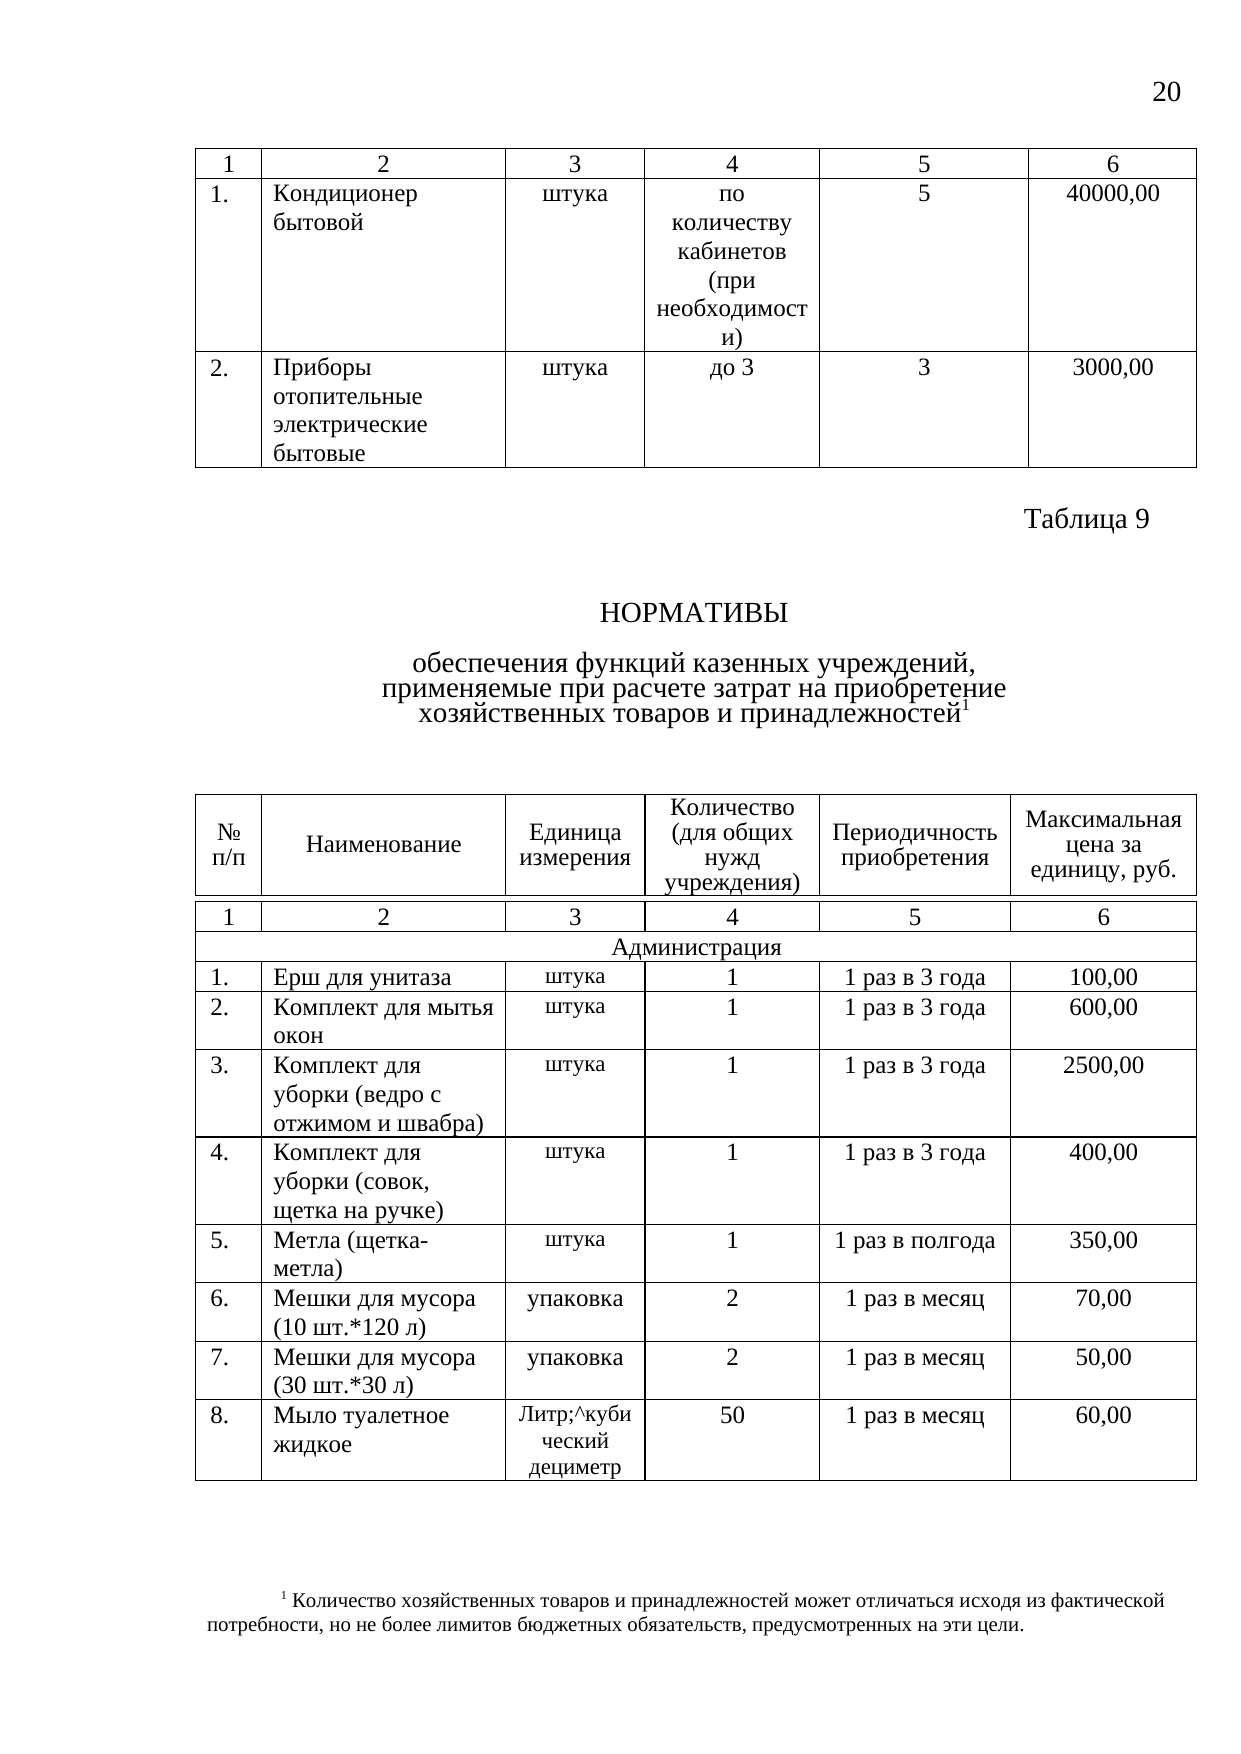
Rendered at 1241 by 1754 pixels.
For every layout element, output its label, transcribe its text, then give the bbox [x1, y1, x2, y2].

table_cell 1 раз в 3 года [820, 962, 1010, 991]
table_header 3 [506, 902, 644, 931]
table_cell 2 [646, 1342, 819, 1399]
table_cell 50 [646, 1400, 819, 1479]
table_cell [196, 352, 261, 467]
table_cell [196, 992, 261, 1049]
table_header Периодичность приобретения [820, 795, 1010, 895]
text хозяйственных товаров и принадлежностей [207, 702, 1181, 727]
table_cell 1 раз в месяц [820, 1283, 1010, 1341]
text Таблица 9 [207, 502, 1181, 535]
table_cell Комплект для уборки (ведро с отжимом и швабра) [262, 1050, 505, 1136]
table_cell до 3 [645, 352, 819, 467]
table_cell 2500,00 [1011, 1050, 1196, 1136]
table_cell 1 раз в 3 года [820, 1138, 1010, 1224]
table_header 6 [1029, 149, 1196, 177]
table_cell упаковка [506, 1342, 644, 1399]
table_cell 60,00 [1011, 1400, 1196, 1479]
table_cell Кондиционер бытовой [262, 179, 505, 351]
table_cell Комплект для уборки (совок, щетка на ручке) [262, 1138, 505, 1224]
table_cell 1 раз в 3 года [820, 1050, 1010, 1136]
table_header 2 [262, 902, 505, 931]
table_cell 400,00 [1011, 1138, 1196, 1224]
table_cell штука [506, 1138, 644, 1224]
text обеспечения функций казенных учреждений, [586, 652, 1181, 677]
table_cell 1 раз в полгода [820, 1225, 1010, 1282]
table_cell [196, 962, 261, 991]
table_header 6 [1011, 902, 1196, 931]
text применяемые при расчете затрат на приобретение [207, 677, 1181, 702]
table_cell штука [506, 179, 644, 351]
table_cell штука [506, 1050, 644, 1136]
text НОРМАТИВЫ [207, 602, 1181, 627]
table_cell Комплект для мытья окон [262, 992, 505, 1049]
table_cell 100,00 [1011, 962, 1196, 991]
table_cell [196, 1225, 261, 1282]
table_cell [196, 1283, 261, 1341]
table_header Наименование [262, 795, 505, 895]
table_header 1 [196, 149, 261, 177]
table_header № п/п [196, 795, 261, 895]
table_header 5 [820, 902, 1010, 931]
table_cell 40000,00 [1029, 179, 1196, 351]
table_cell 1 [646, 992, 819, 1049]
table_cell 600,00 [1011, 992, 1196, 1049]
table_cell Литр;^кубический дециметр [506, 1400, 644, 1479]
table_cell [196, 179, 261, 351]
table_cell 70,00 [1011, 1283, 1196, 1341]
table_header 2 [262, 149, 505, 177]
table_cell Администрация [196, 932, 1196, 961]
table_cell 1 [646, 1225, 819, 1282]
table_cell упаковка [506, 1283, 644, 1341]
table_cell штука [506, 352, 644, 467]
table_cell 1 раз в 3 года [820, 992, 1010, 1049]
table_cell [196, 1400, 261, 1479]
table_cell Мешки для мусора (10 шт.*120 л) [262, 1283, 505, 1341]
table_cell штука [506, 1225, 644, 1282]
table_cell 350,00 [1011, 1225, 1196, 1282]
table_cell 1 [646, 1050, 819, 1136]
table_cell 1 раз в месяц [820, 1400, 1010, 1479]
text обеспечения функций казенных учреждений, [207, 652, 583, 677]
table_cell 1 раз в месяц [820, 1342, 1010, 1399]
table_cell [196, 1050, 261, 1136]
table_cell 1 [646, 1138, 819, 1224]
table_header 4 [645, 149, 819, 177]
table_cell 3000,00 [1029, 352, 1196, 467]
table_cell Мыло туалетное жидкое [262, 1400, 505, 1479]
table_cell [196, 1138, 261, 1224]
table_cell по количеству кабинетов (при необходимости) [645, 179, 819, 351]
table_cell Метла (щетка-метла) [262, 1225, 505, 1282]
table_cell 2 [646, 1283, 819, 1341]
table_cell Мешки для мусора (30 шт.*30 л) [262, 1342, 505, 1399]
table_header Количество (для общих нужд учреждения) [646, 795, 819, 895]
table_cell Ерш для унитаза [262, 962, 505, 991]
table_cell штука [506, 992, 644, 1049]
table_cell 3 [820, 352, 1028, 467]
table_header 3 [506, 149, 644, 177]
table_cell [262, 352, 505, 467]
table_cell штука [506, 962, 644, 991]
table_header 1 [196, 902, 261, 931]
table_header 5 [820, 149, 1028, 177]
table_cell [196, 1342, 261, 1399]
table_cell 5 [820, 179, 1028, 351]
table_cell 50,00 [1011, 1342, 1196, 1399]
table_header Единица измерения [506, 795, 644, 895]
table_header 4 [646, 902, 819, 931]
table_cell 1 [646, 962, 819, 991]
table_header Максимальная цена за единицу, руб. [1011, 795, 1196, 895]
